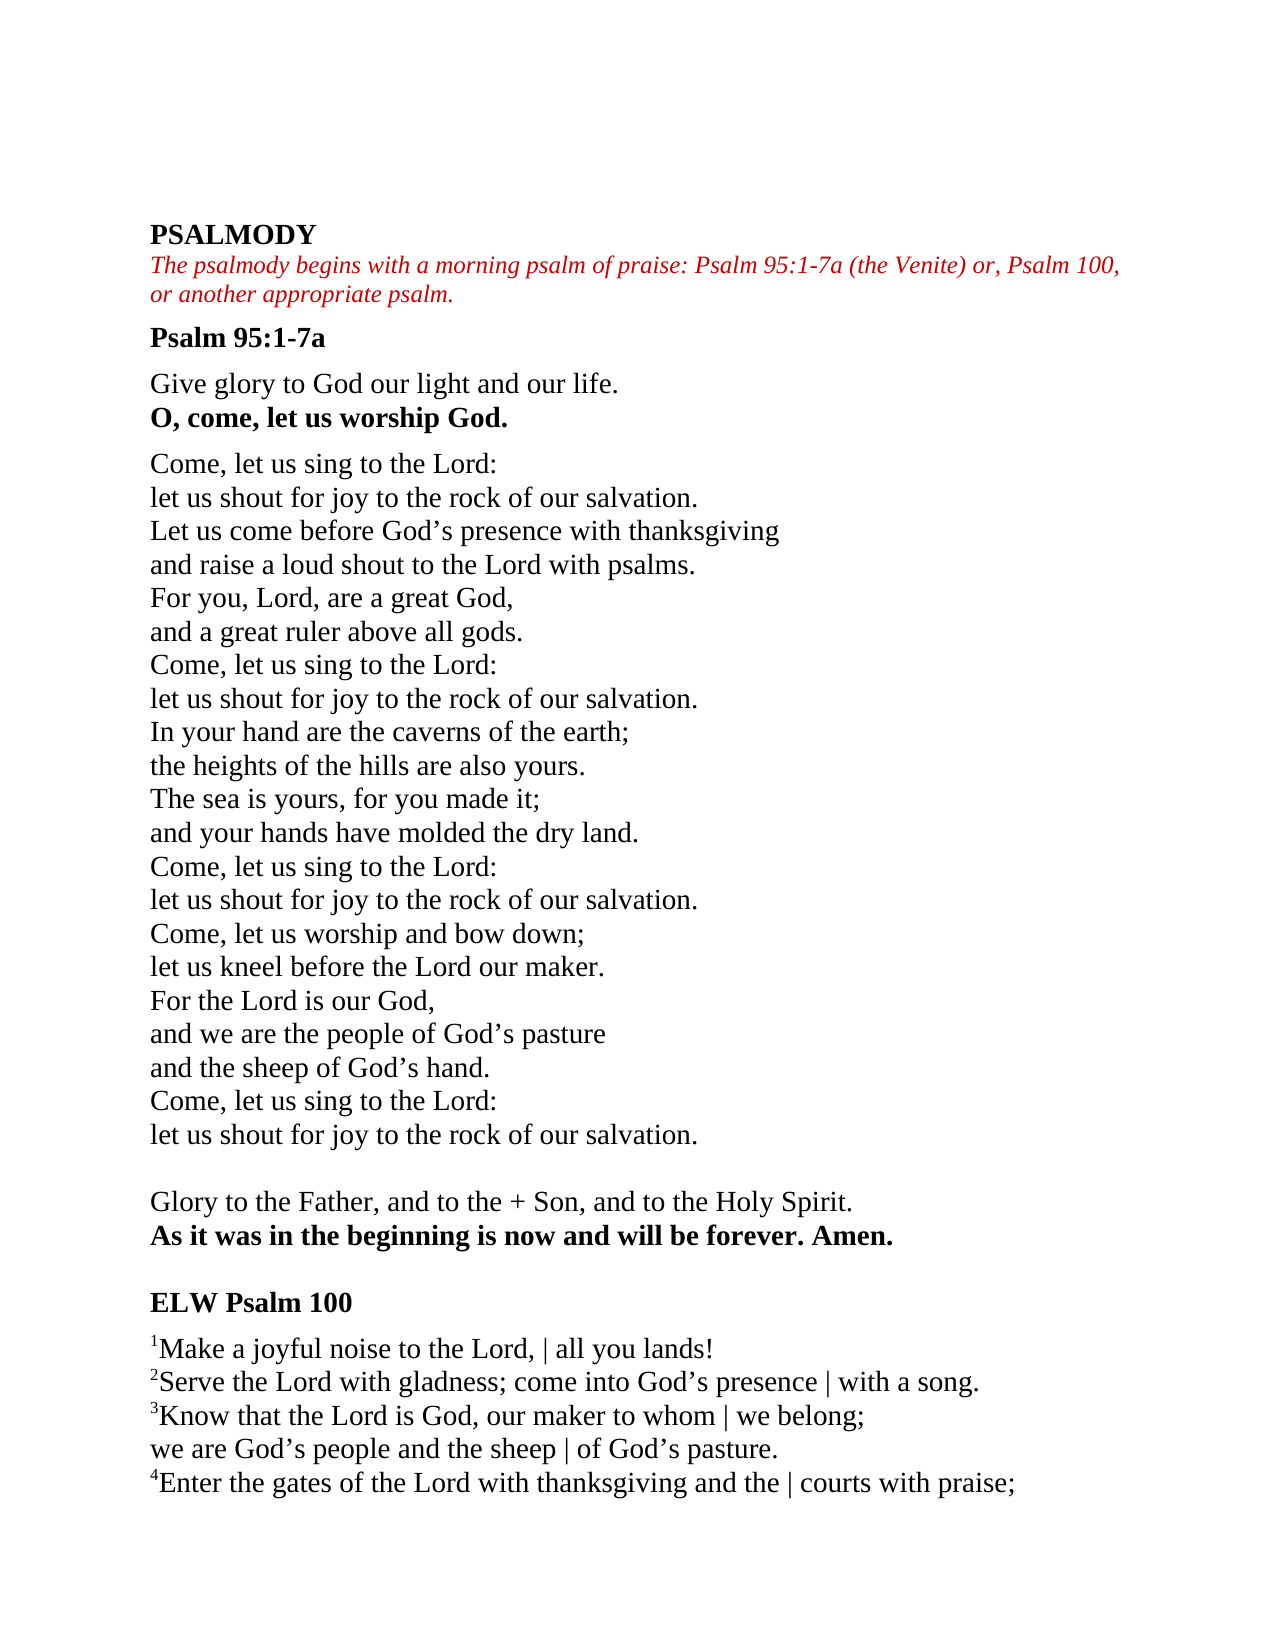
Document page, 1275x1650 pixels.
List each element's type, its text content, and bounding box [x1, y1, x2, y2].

text Glory to the Father, and to the + Son, and to the Holy Spirit. As it was in the beginning is now and will be forever. Amen. [150, 1184, 1125, 1251]
text and we are the people of God’s pasture [150, 1016, 1125, 1050]
text Psalmody [150, 217, 1125, 251]
text let us shout for joy to the rock of our salvation. [150, 480, 1125, 513]
text let us shout for joy to the rock of our salvation. [150, 1117, 1125, 1151]
text and raise a loud shout to the Lord with psalms. [150, 547, 1125, 580]
text ELW Psalm 100 [150, 1285, 1125, 1318]
text The sea is yours, for you made it; [150, 782, 1125, 815]
text The psalmody begins with a morning psalm of praise: Psalm 95:1-7a (the Venite) or, Psalm 100, or another appropriate psalm. [150, 251, 1125, 308]
text and your hands have molded the dry land. [150, 815, 1125, 849]
text 4Enter the gates of the Lord with thanksgiving and the | courts with praise; [150, 1465, 1125, 1498]
text and the sheep of God’s hand. [150, 1050, 1125, 1083]
text 2Serve the Lord with gladness; come into God’s presence | with a song. [150, 1364, 1125, 1398]
text Come, let us worship and bow down; [150, 916, 1125, 949]
text 3Know that the Lord is God, our maker to whom | we belong; [150, 1398, 1125, 1431]
text Let us come before God’s presence with thanksgiving [150, 513, 1125, 547]
text let us shout for joy to the rock of our salvation. [150, 882, 1125, 916]
text Come, let us sing to the Lord: [150, 849, 1125, 882]
text For you, Lord, are a great God, [150, 580, 1125, 614]
text and a great ruler above all gods. [150, 614, 1125, 647]
text Come, let us sing to the Lord: [150, 1083, 1125, 1117]
text In your hand are the caverns of the earth; [150, 714, 1125, 748]
text let us shout for joy to the rock of our salvation. [150, 681, 1125, 714]
text the heights of the hills are also yours. [150, 748, 1125, 782]
text Give glory to God our light and our life. O, come, let us worship God. [150, 367, 1125, 434]
text 1Make a joyful noise to the Lord, | all you lands! [150, 1331, 1125, 1364]
text Come, let us sing to the Lord: [150, 647, 1125, 681]
text For the Lord is our God, [150, 983, 1125, 1016]
text Come, let us sing to the Lord: [150, 446, 1125, 480]
text we are God’s people and the sheep | of God’s pasture. [150, 1431, 1125, 1465]
text let us kneel before the Lord our maker. [150, 949, 1125, 983]
text Psalm 95:1-7a [150, 321, 1125, 354]
